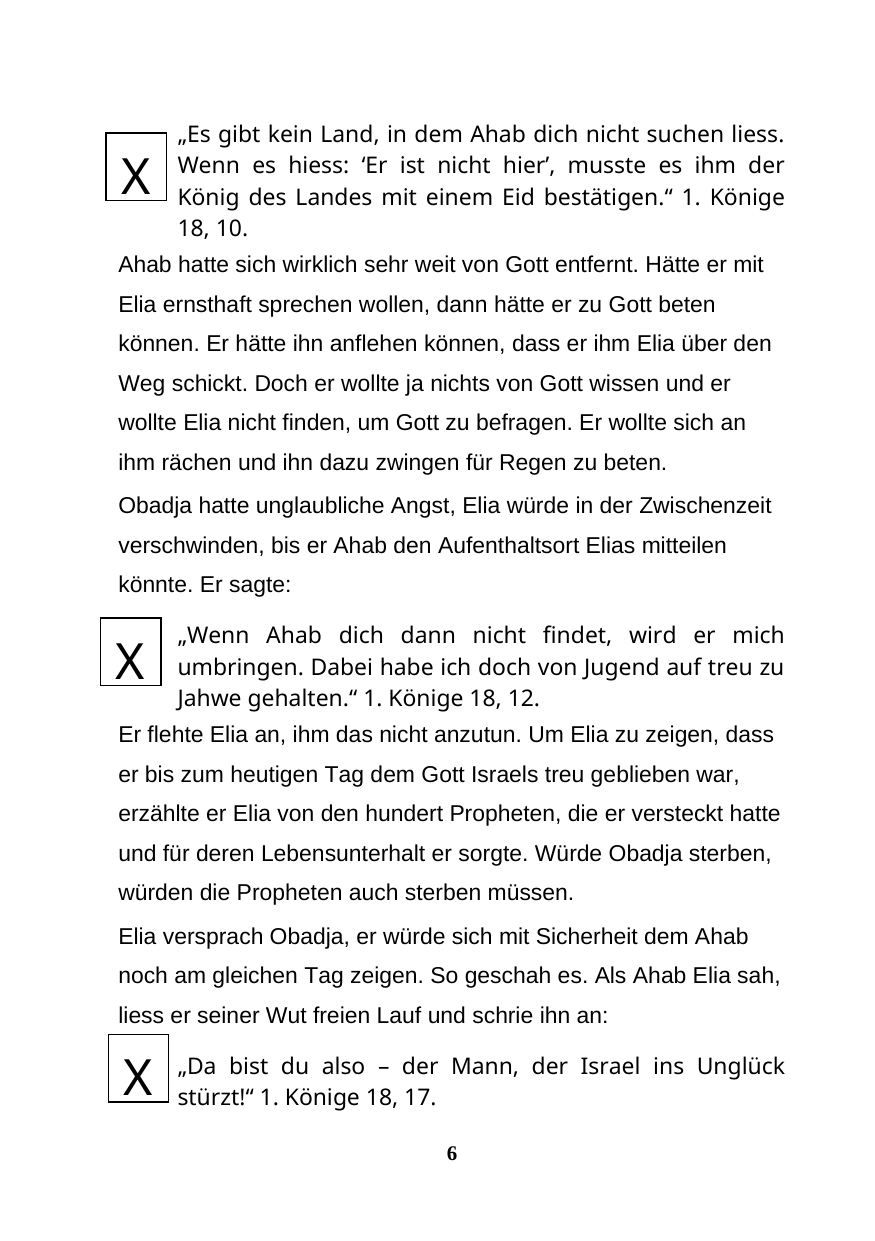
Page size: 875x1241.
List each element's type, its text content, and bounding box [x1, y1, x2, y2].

list Ahab hatte sich wirklich sehr weit von Gott entfernt. Hätte er mit Elia ernsthaft sprechen wollen, dann hätte er zu Gott beten können. Er hätte ihn anflehen können, dass er ihm Elia über den Weg schickt. Doch er wollte ja nichts von Gott wissen und er wollte Elia nicht finden, um Gott zu befragen. Er wollte sich an ihm rächen und ihn dazu zwingen für Regen zu beten. [118, 251, 785, 475]
list Elia versprach Obadja, er würde sich mit Sicherheit dem Ahab noch am gleichen Tag zeigen. So geschah es. Als Ahab Elia sah, liess er seiner Wut freien Lauf und schrie ihn an: [118, 923, 785, 1028]
list Obadja hatte unglaubliche Angst, Elia würde in der Zwischenzeit verschwinden, bis er Ahab den Aufenthaltsort Elias mitteilen könnte. Er sagte: [118, 492, 785, 598]
text „Da bist du also – der Mann, der Israel ins Unglück stürzt!“ 1. Könige 18, 17. [177, 1050, 785, 1112]
text „Wenn Ahab dich dann nicht findet, wird er mich umbringen. Dabei habe ich doch von Jugend auf treu zu Jahwe gehalten.“ 1. Könige 18, 12. [177, 619, 785, 713]
list Er flehte Elia an, ihm das nicht anzutun. Um Elia zu zeigen, dass er bis zum heutigen Tag dem Gott Israels treu geblieben war, erzählte er Elia von den hundert Propheten, die er versteckt hatte und für deren Lebensunterhalt er sorgte. Würde Obadja sterben, würden die Propheten auch sterben müssen. [118, 721, 785, 906]
text „Es gibt kein Land, in dem Ahab dich nicht suchen liess. Wenn es hiess: ‘Er ist nicht hier’, musste es ihm der König des Landes mit einem Eid bestätigen.“ 1. Könige 18, 10. [177, 118, 785, 243]
